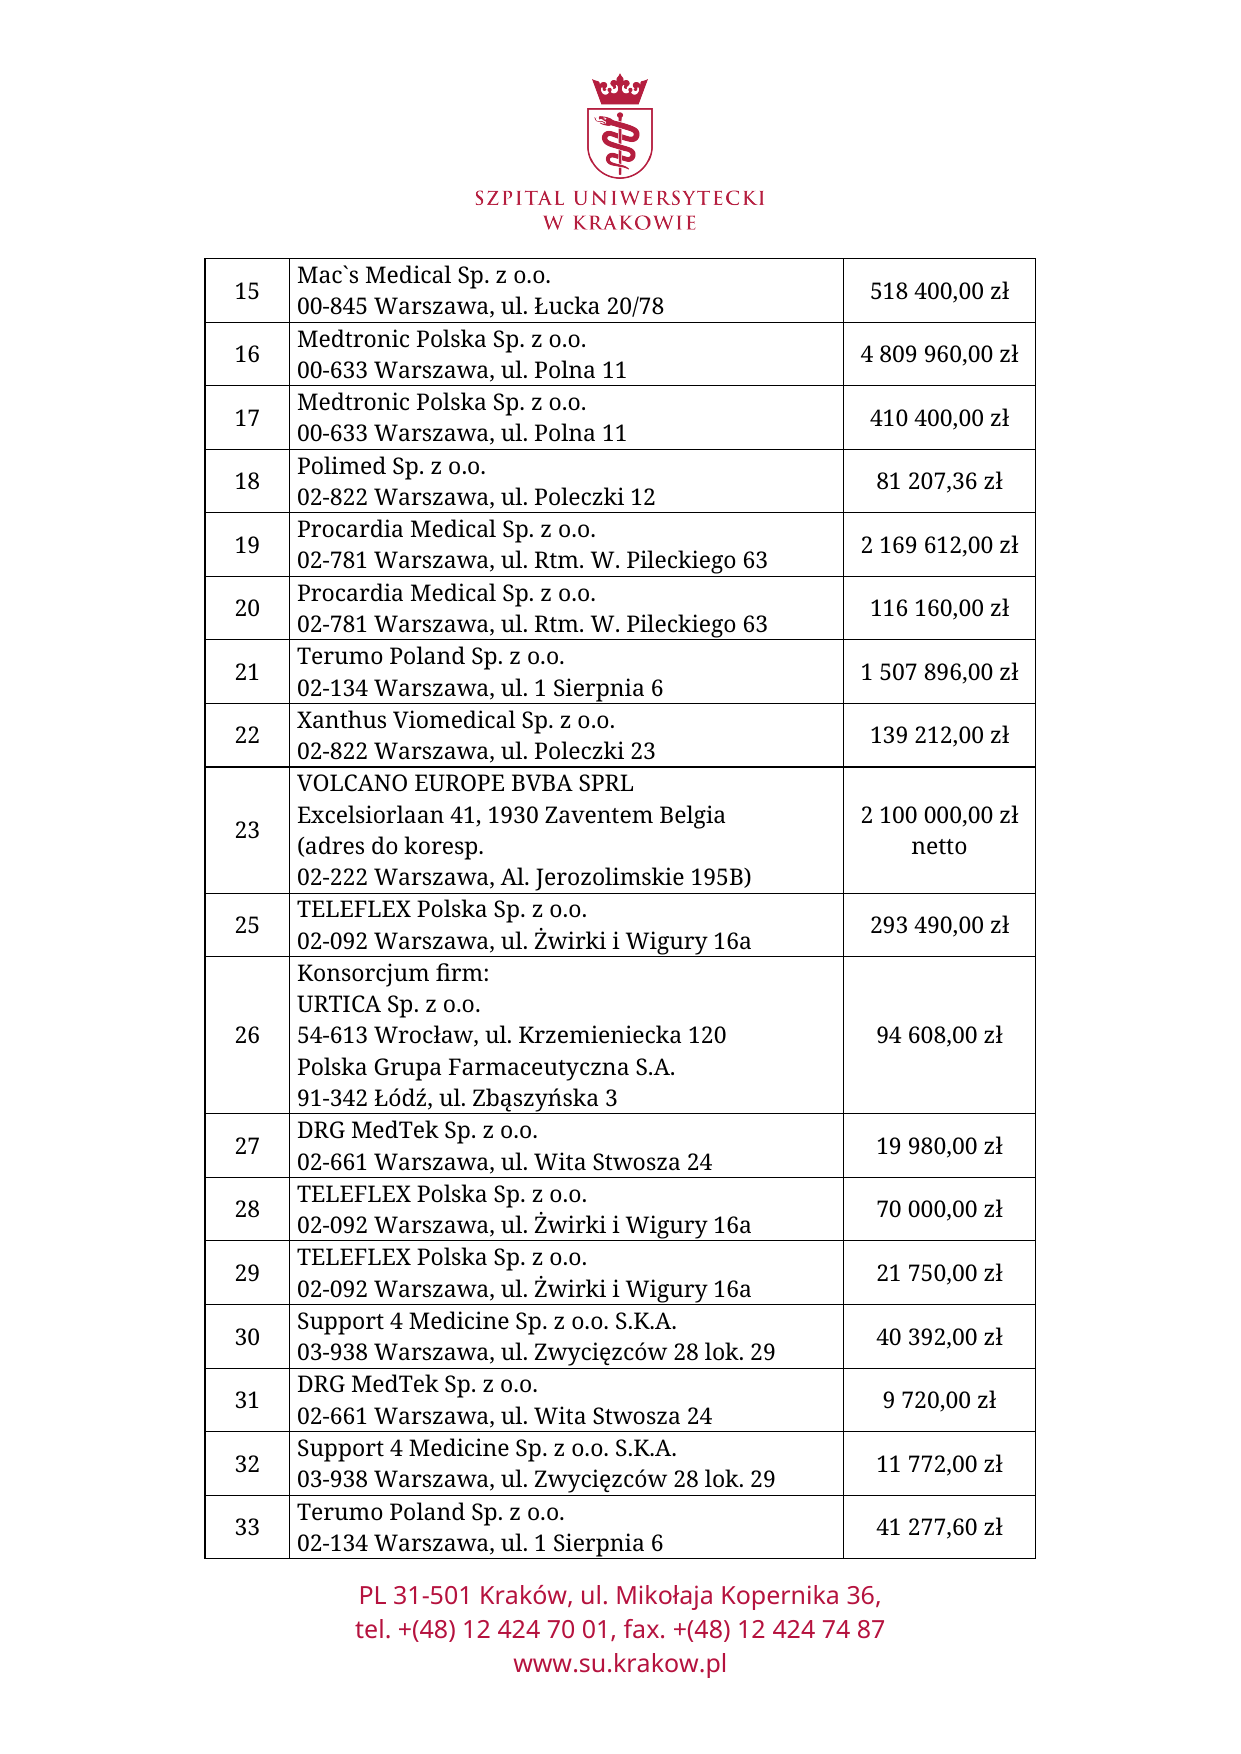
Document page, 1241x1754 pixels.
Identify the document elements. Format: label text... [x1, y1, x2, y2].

table_cell 19 [206, 513, 289, 576]
table_cell 41 277,60 zł [844, 1496, 1035, 1558]
table_cell Mac`s Medical Sp. z o.o. 00-845 Warszawa, ul. Łucka 20/78 [290, 259, 843, 322]
table_cell 26 [206, 957, 289, 1113]
table_cell 29 [206, 1241, 289, 1304]
table_cell VOLCANO EUROPE BVBA SPRL Excelsiorlaan 41, 1930 Zaventem Belgia (adres do koresp. 02-222 Warszawa, Al. Jerozolimskie 195B) [290, 768, 843, 892]
table_cell 21 [206, 640, 289, 703]
table_cell 70 000,00 zł [844, 1178, 1035, 1240]
table_cell 293 490,00 zł [844, 894, 1035, 956]
table_cell 81 207,36 zł [844, 450, 1035, 512]
table_cell Konsorcjum firm: URTICA Sp. z o.o. 54-613 Wrocław, ul. Krzemieniecka 120 Polska Grupa Farmaceutyczna S.A. 91-342 Łódź, ul. Zbąszyńska 3 [290, 957, 843, 1113]
table_cell 20 [206, 577, 289, 639]
table_cell 11 772,00 zł [844, 1432, 1035, 1494]
table_cell Support 4 Medicine Sp. z o.o. S.K.A. 03-938 Warszawa, ul. Zwycięzców 28 lok. 29 [290, 1432, 843, 1494]
picture [475, 73, 765, 230]
table_cell 410 400,00 zł [844, 386, 1035, 449]
table_cell Polimed Sp. z o.o. 02-822 Warszawa, ul. Poleczki 12 [290, 450, 843, 512]
table_cell 139 212,00 zł [844, 704, 1035, 766]
table_cell 18 [206, 450, 289, 512]
table_cell 22 [206, 704, 289, 766]
table_cell 21 750,00 zł [844, 1241, 1035, 1304]
table_cell 1 507 896,00 zł [844, 640, 1035, 703]
table_cell 30 [206, 1305, 289, 1367]
table_cell Medtronic Polska Sp. z o.o. 00-633 Warszawa, ul. Polna 11 [290, 323, 843, 385]
table_cell Terumo Poland Sp. z o.o. 02-134 Warszawa, ul. 1 Sierpnia 6 [290, 640, 843, 703]
table_cell 25 [206, 894, 289, 956]
table_cell TELEFLEX Polska Sp. z o.o. 02-092 Warszawa, ul. Żwirki i Wigury 16a [290, 1241, 843, 1304]
table_cell 518 400,00 zł [844, 259, 1035, 322]
table_cell Support 4 Medicine Sp. z o.o. S.K.A. 03-938 Warszawa, ul. Zwycięzców 28 lok. 29 [290, 1305, 843, 1367]
table_cell Xanthus Viomedical Sp. z o.o. 02-822 Warszawa, ul. Poleczki 23 [290, 704, 843, 766]
table_cell TELEFLEX Polska Sp. z o.o. 02-092 Warszawa, ul. Żwirki i Wigury 16a [290, 894, 843, 956]
table_cell DRG MedTek Sp. z o.o. 02-661 Warszawa, ul. Wita Stwosza 24 [290, 1369, 843, 1431]
table_cell 94 608,00 zł [844, 957, 1035, 1113]
table_cell 116 160,00 zł [844, 577, 1035, 639]
table_cell TELEFLEX Polska Sp. z o.o. 02-092 Warszawa, ul. Żwirki i Wigury 16a [290, 1178, 843, 1240]
table_cell Procardia Medical Sp. z o.o. 02-781 Warszawa, ul. Rtm. W. Pileckiego 63 [290, 513, 843, 576]
table_cell 2 169 612,00 zł [844, 513, 1035, 576]
table_cell Terumo Poland Sp. z o.o. 02-134 Warszawa, ul. 1 Sierpnia 6 [290, 1496, 843, 1558]
table_cell DRG MedTek Sp. z o.o. 02-661 Warszawa, ul. Wita Stwosza 24 [290, 1114, 843, 1177]
table_cell 17 [206, 386, 289, 449]
table_cell 23 [206, 768, 289, 892]
table_cell 15 [206, 259, 289, 322]
table_cell 33 [206, 1496, 289, 1558]
table_cell 28 [206, 1178, 289, 1240]
table_cell 31 [206, 1369, 289, 1431]
table_cell 19 980,00 zł [844, 1114, 1035, 1177]
table_cell 27 [206, 1114, 289, 1177]
table_cell 9 720,00 zł [844, 1369, 1035, 1431]
table_cell Medtronic Polska Sp. z o.o. 00-633 Warszawa, ul. Polna 11 [290, 386, 843, 449]
table_cell 40 392,00 zł [844, 1305, 1035, 1367]
table_cell Procardia Medical Sp. z o.o. 02-781 Warszawa, ul. Rtm. W. Pileckiego 63 [290, 577, 843, 639]
table_cell 2 100 000,00 zł netto [844, 768, 1035, 892]
table_cell 16 [206, 323, 289, 385]
table_cell 32 [206, 1432, 289, 1494]
table_cell 4 809 960,00 zł [844, 323, 1035, 385]
